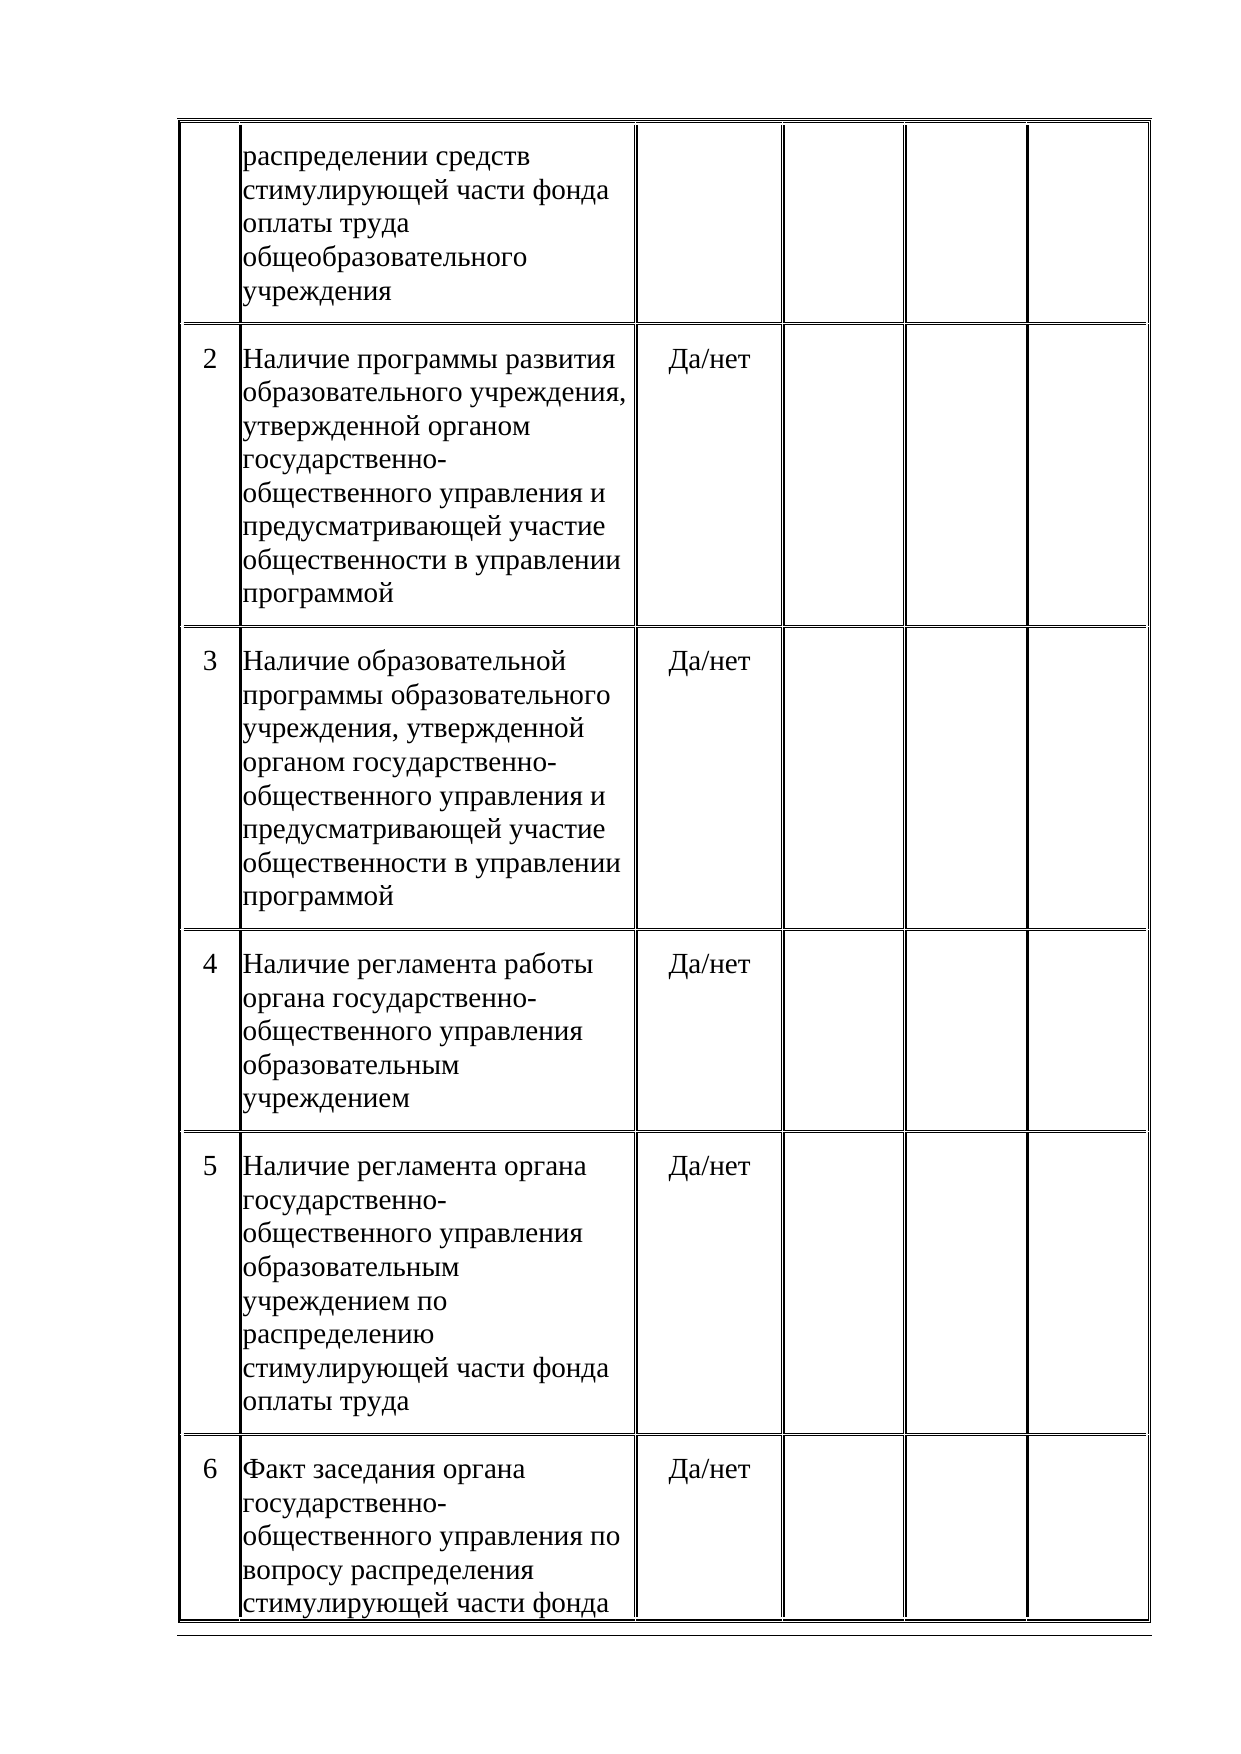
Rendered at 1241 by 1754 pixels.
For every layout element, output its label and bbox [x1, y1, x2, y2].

table_header [177, 119, 1152, 1635]
